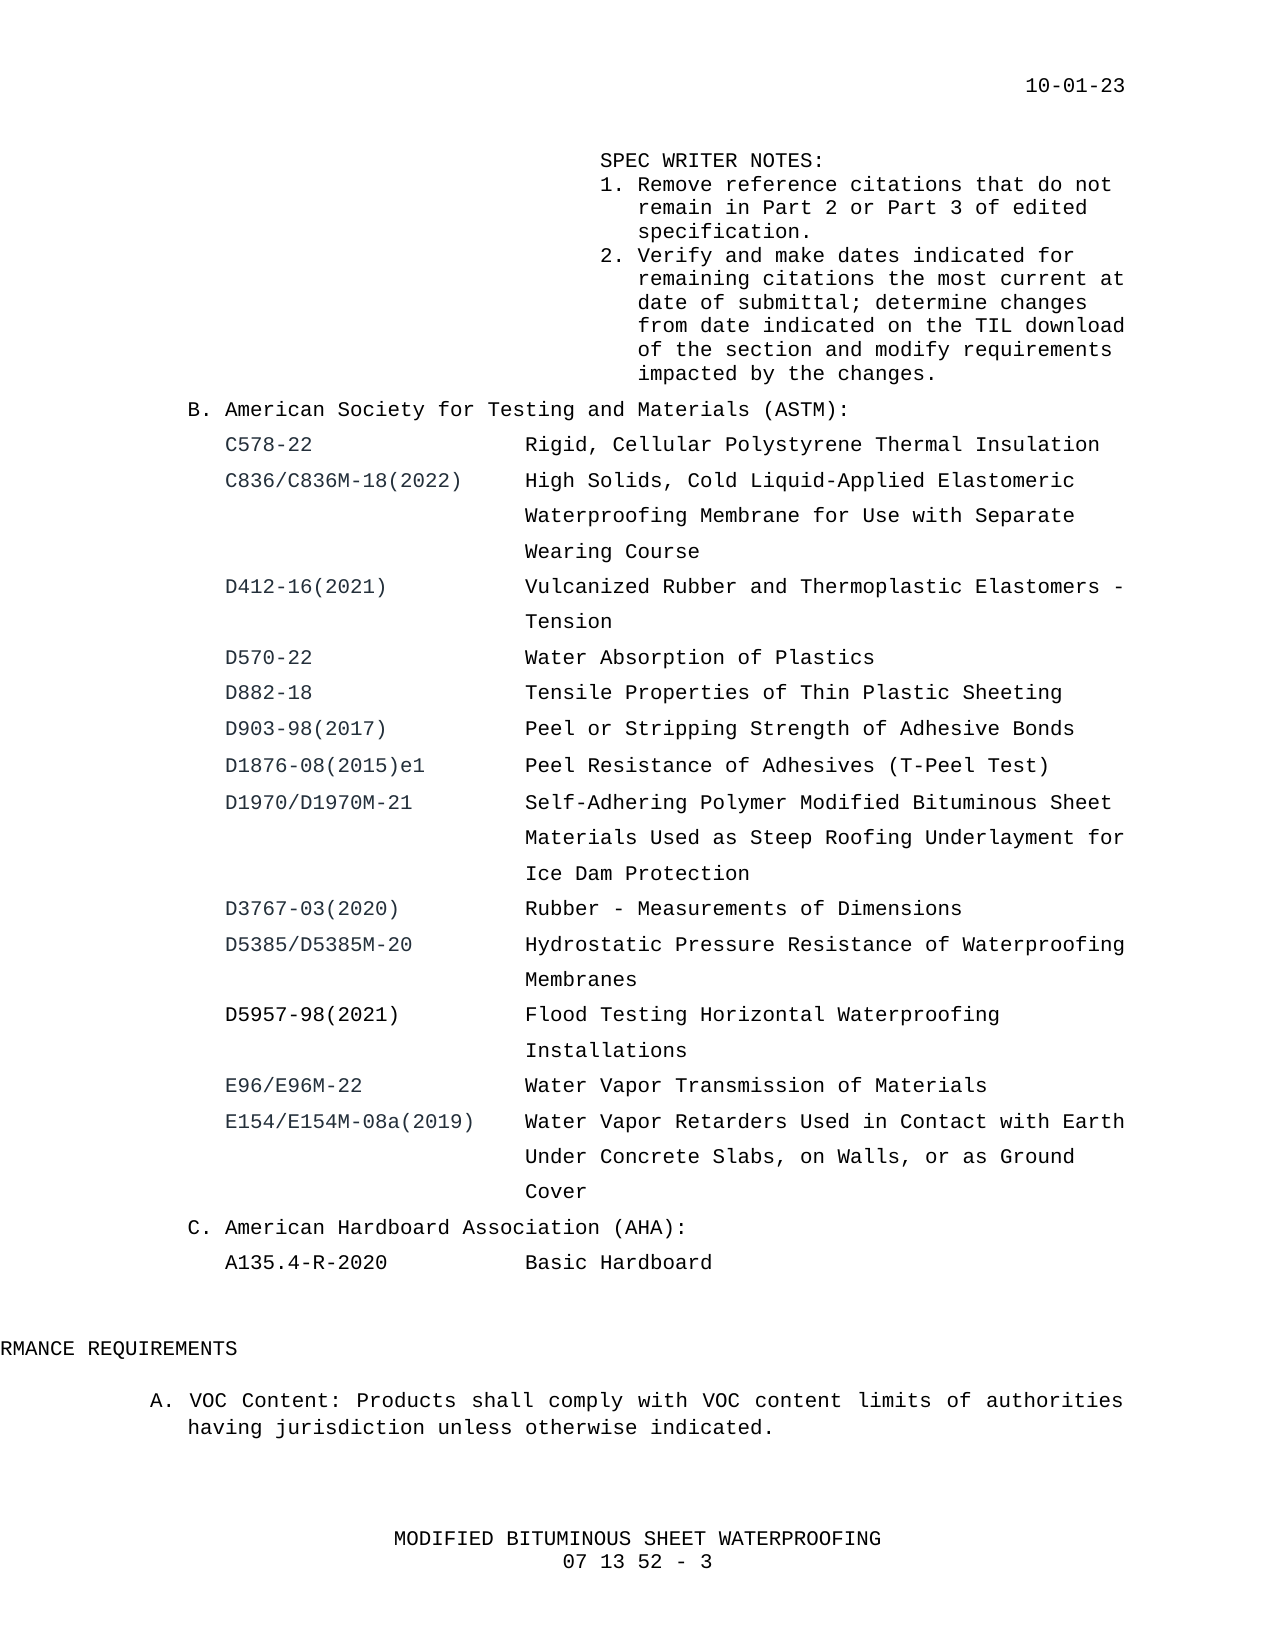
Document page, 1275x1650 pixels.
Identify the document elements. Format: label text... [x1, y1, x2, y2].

text D3767-03(2020) Rubber - Measurements of Dimensions [400, 898, 1125, 922]
text D1876-08(2015)e1 Peel Resistance of Adhesives (T-Peel Test) [425, 753, 1125, 779]
text E96/E96M-22 Water Vapor Transmission of Materials [362, 1075, 1125, 1099]
text 1. Remove reference citations that do not remain in Part 2 or Part 3 of edited specification. [600, 174, 1125, 244]
text D903-98(2017) Peel or Stripping Strength of Adhesive Bonds [387, 718, 1125, 741]
text A135.4-R-2020 Basic Hardboard [225, 1252, 1125, 1276]
text E154/E154M-08a(2019) Water Vapor Retarders Used in Contact with Earth Under Concrete Slabs, on Walls, or as Ground Cover [225, 1111, 1125, 1205]
text D882-18 Tensile Properties of Thin Plastic Sheeting [312, 682, 1125, 706]
text 2. Verify and make dates indicated for remaining citations the most current at date of submittal; determine changes from date indicated on the TIL download of the section and modify requirements impacted by the changes. [600, 244, 1125, 386]
list A. VOC Content: Products shall comply with VOC content limits of authorities having jurisdiction unless otherwise indicated. [150, 1390, 1125, 1441]
text D1970/D1970M-21 Self-Adhering Polymer Modified Bituminous Sheet Materials Used as Steep Roofing Underlayment for Ice Dam Protection [225, 792, 1125, 886]
text D5957-98(2021) Flood Testing Horizontal Waterproofing Installations [225, 1004, 1125, 1063]
text D570-22 Water Absorption of Plastics [312, 647, 1125, 671]
text C836/C836M-18(2022) High Solids, Cold Liquid-Applied Elastomeric Waterproofing Membrane for Use with Separate Wearing Course [225, 470, 1125, 564]
text D5385/D5385M-20 Hydrostatic Pressure Resistance of Waterproofing Membranes [225, 933, 1125, 993]
text SPEC WRITER NOTES: [600, 150, 1125, 174]
text B. American Society for Testing and Materials (ASTM): [187, 399, 1125, 423]
text C578-22 Rigid, Cellular Polystyrene Thermal Insulation [312, 434, 1125, 458]
text D412-16(2021) Vulcanized Rubber and Thermoplastic Elastomers - Tension [225, 576, 1125, 635]
text C. American Hardboard Association (AHA): [187, 1217, 1125, 1241]
list 1.10 PERFORMANCE REQUIREMENTS [0, 1338, 1125, 1361]
